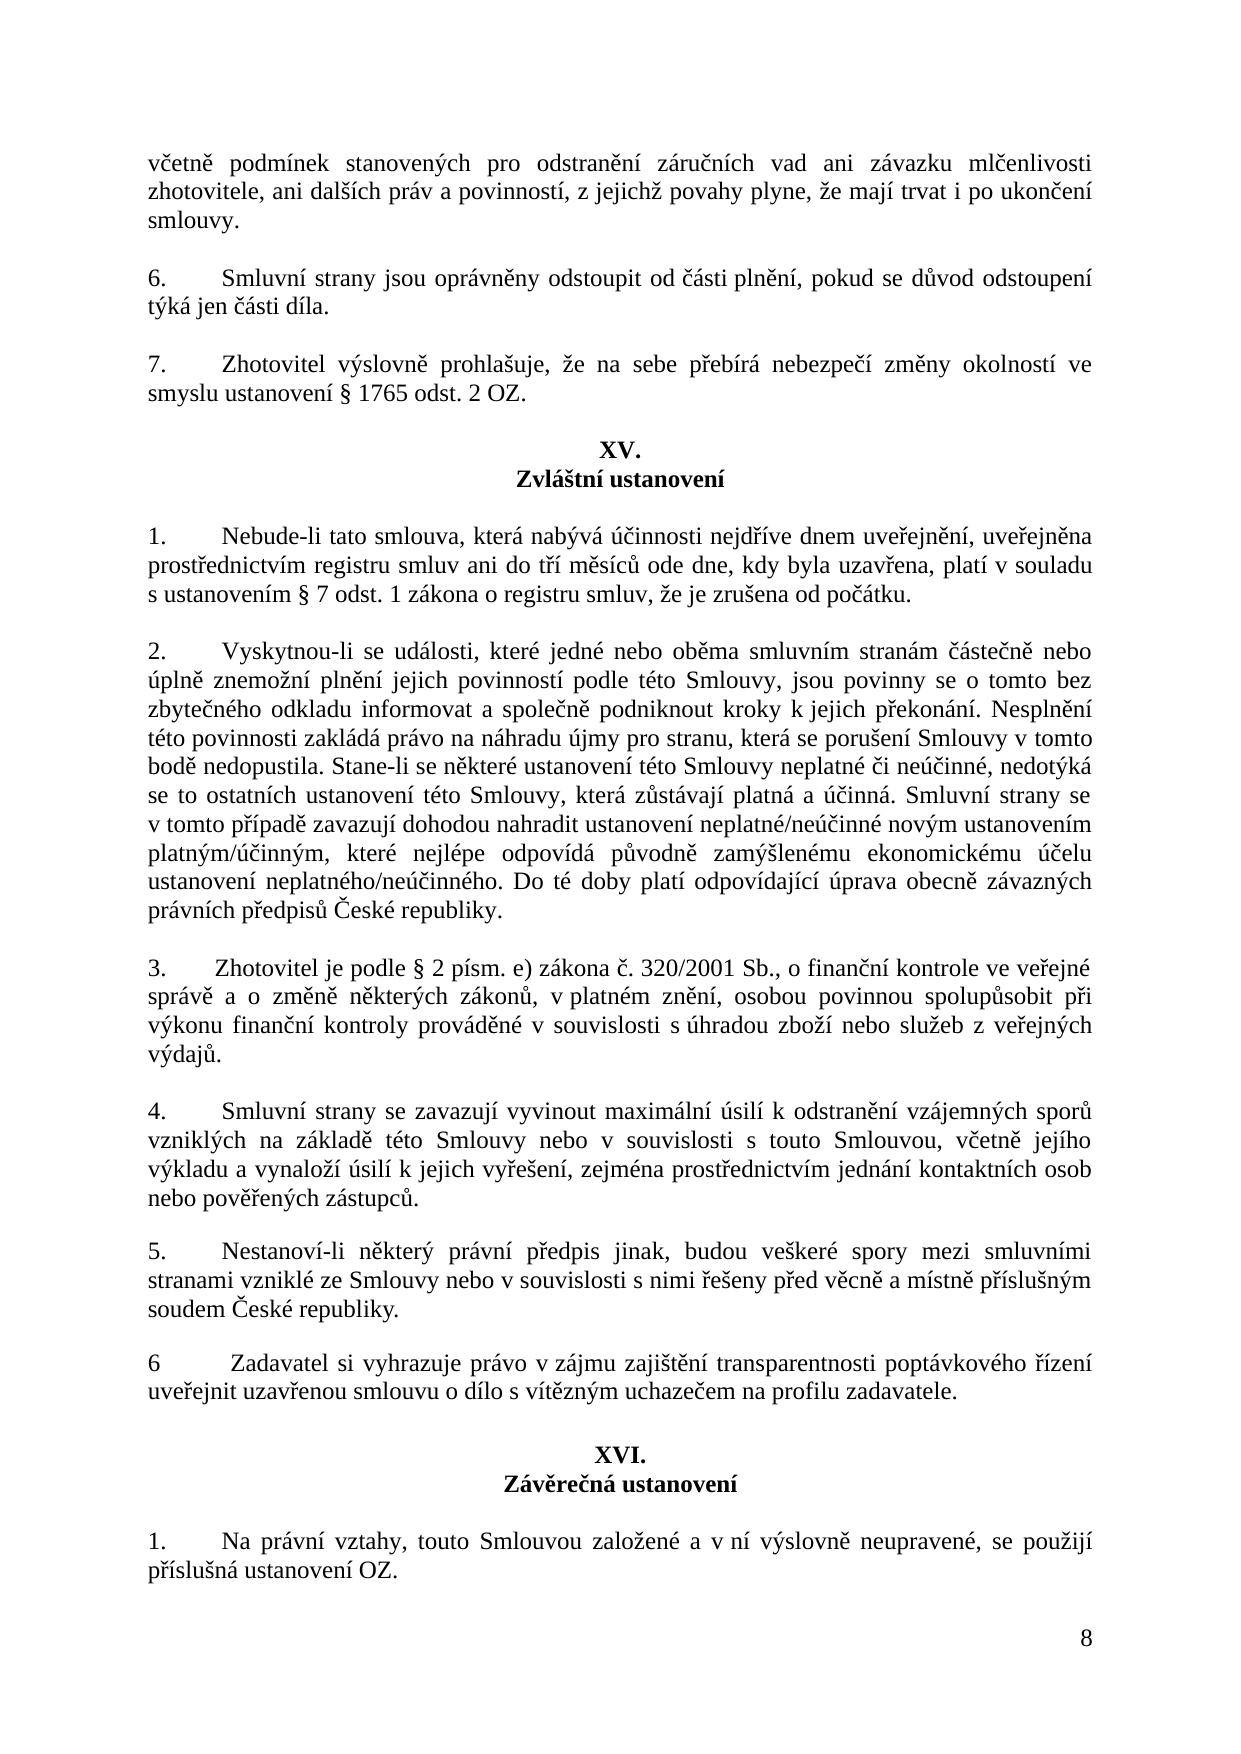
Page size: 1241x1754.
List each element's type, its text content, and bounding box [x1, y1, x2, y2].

text 2. Vyskytnou-li se události, které jedné nebo oběma smluvním stranám částečně nebo úplně znemožní plnění jejich povinností podle této Smlouvy, jsou povinny se o tomto bez zbytečného odkladu informovat a společně podniknout kroky k jejich překonání. Nesplnění této povinnosti zakládá právo na náhradu újmy pro stranu, která se porušení Smlouvy v tomto bodě nedopustila. Stane-li se některé ustanovení této Smlouvy neplatné či neúčinné, nedotýká se to ostatních ustanovení této Smlouvy, která zůstávají platná a účinná. Smluvní strany se v tomto případě zavazují dohodou nahradit ustanovení neplatné/neúčinné novým ustanovením platným/účinným, které nejlépe odpovídá původně zamýšlenému ekonomickému účelu ustanovení neplatného/neúčinného. Do té doby platí odpovídající úprava obecně závazných právních předpisů České republiky. [148, 636, 1093, 924]
text 1. Na právní vztahy, touto Smlouvou založené a v ní výslovně neupravené, se použijí příslušná ustanovení OZ. [148, 1526, 1093, 1584]
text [148, 148, 1093, 234]
text Závěrečná ustanovení [148, 1469, 1093, 1498]
text 3. Zhotovitel je podle § 2 písm. e) zákona č. 320/2001 Sb., o finanční kontrole ve veřejné správě a o změně některých zákonů, v platném znění, osobou povinnou spolupůsobit při výkonu finanční kontroly prováděné v souvislosti s úhradou zboží nebo služeb z veřejných výdajů. [148, 953, 1093, 1068]
subtitle 5. Nestanoví-li některý právní předpis jinak, budou veškeré spory mezi smluvními stranami vzniklé ze Smlouvy nebo v souvislosti s nimi řešeny před věcně a místně příslušným soudem České republiky. [148, 1236, 1093, 1323]
text Zvláštní ustanovení [148, 464, 1093, 493]
text 4. Smluvní strany se zavazují vyvinout maximální úsilí k odstranění vzájemných sporů vzniklých na základě této Smlouvy nebo v souvislosti s touto Smlouvou, včetně jejího výkladu a vynaloží úsilí k jejich vyřešení, zejména prostřednictvím jednání kontaktních osob nebo pověřených zástupců. [148, 1096, 1093, 1211]
text XV. [148, 435, 1093, 464]
text 6. Smluvní strany jsou oprávněny odstoupit od části plnění, pokud se důvod odstoupení týká jen části díla. [148, 263, 1093, 320]
text 7. Zhotovitel výslovně prohlašuje, že na sebe přebírá nebezpečí změny okolností ve smyslu ustanovení § 1765 odst. 2 OZ. [148, 349, 1093, 406]
subtitle 6 Zadavatel si vyhrazuje právo v zájmu zajištění transparentnosti poptávkového řízení uveřejnit uzavřenou smlouvu o dílo s vítězným uchazečem na profilu zadavatele. [148, 1348, 1093, 1405]
text 1. Nebude-li tato smlouva, která nabývá účinnosti nejdříve dnem uveřejnění, uveřejněna prostřednictvím registru smluv ani do tří měsíců ode dne, kdy byla uzavřena, platí v souladu s ustanovením § 7 odst. 1 zákona o registru smluv, že je zrušena od počátku. [148, 521, 1093, 608]
text XVI. [148, 1440, 1093, 1469]
